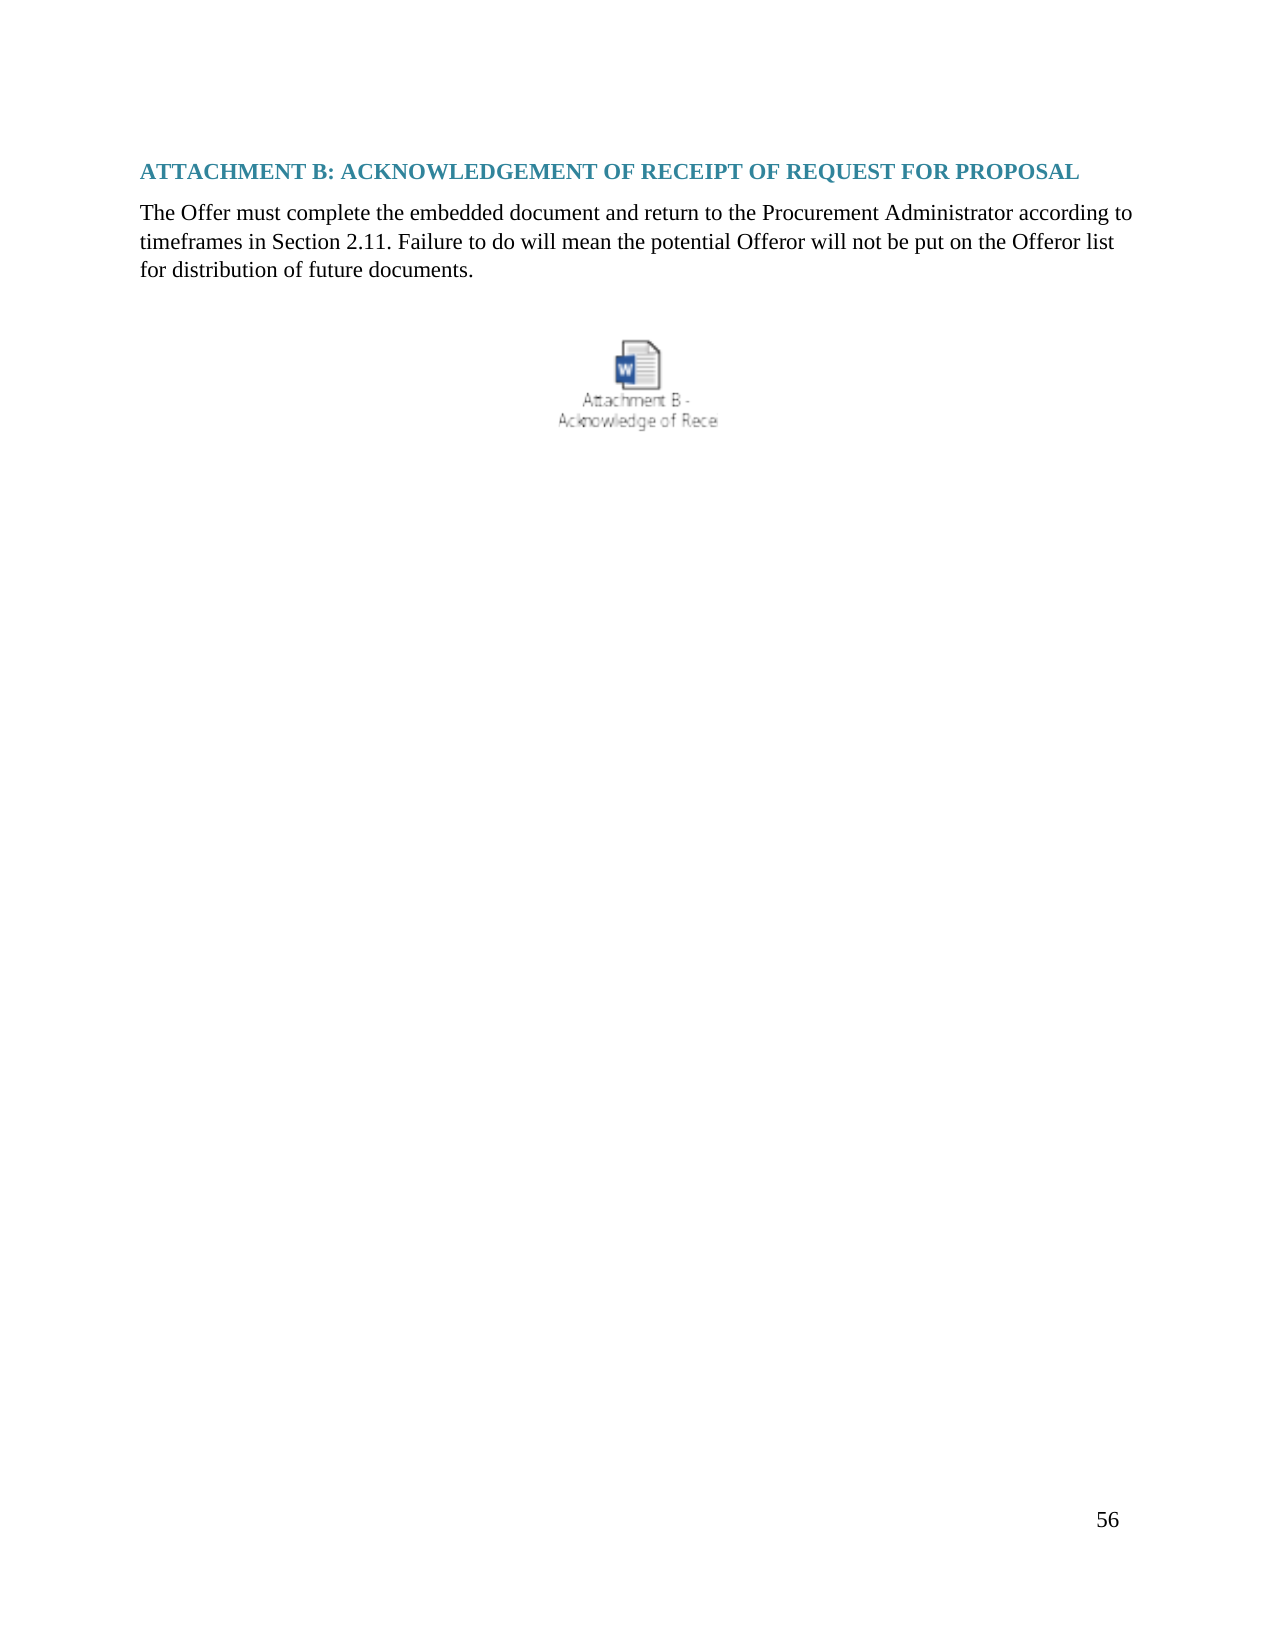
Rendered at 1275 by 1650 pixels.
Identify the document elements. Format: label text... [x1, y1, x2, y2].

text The Offer must complete the embedded document and return to the Procurement Administrator according to timeframes in Section 2.11. Failure to do will mean the potential Offeror will not be put on the Offeror list for distribution of future documents. [139, 199, 1137, 282]
list ATTACHMENT B: ACKNOWLEDGEMENT OF RECEIPT OF REQUEST FOR PROPOSAL [139, 158, 1137, 185]
